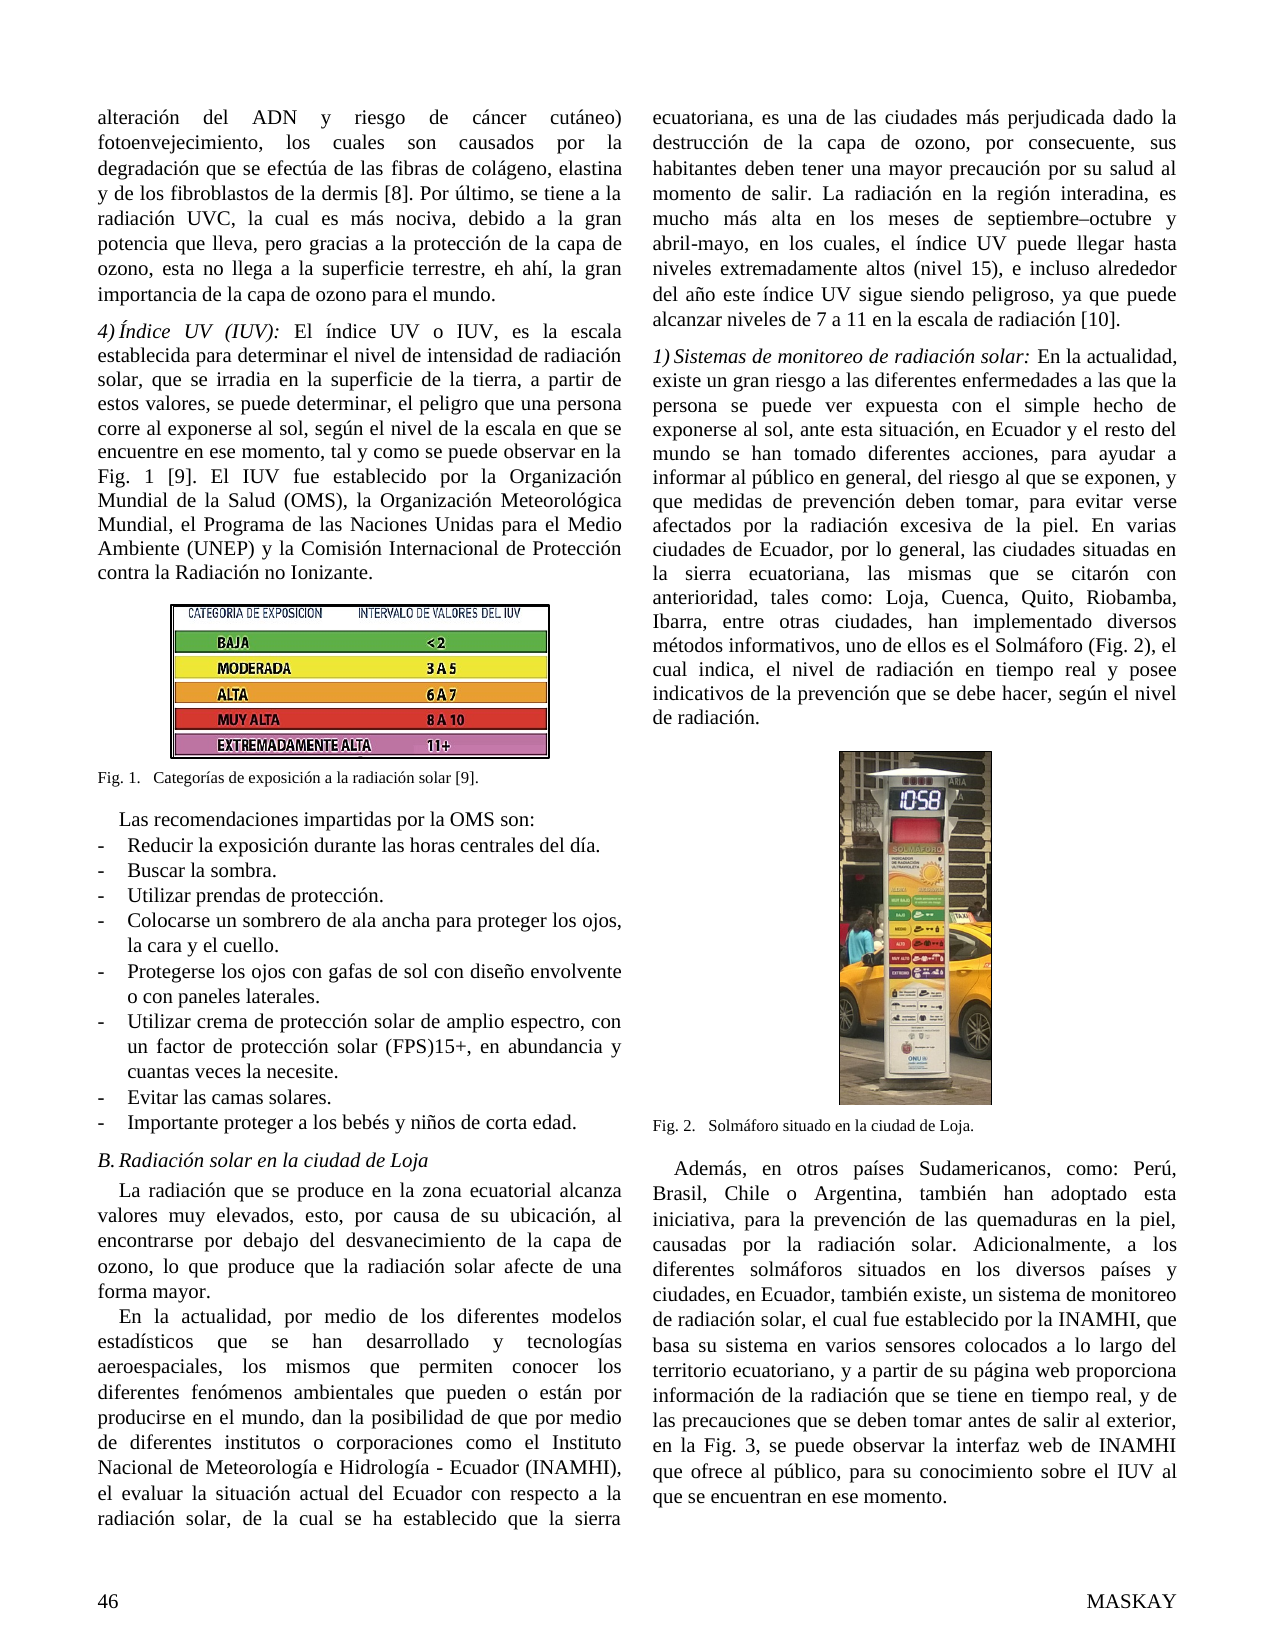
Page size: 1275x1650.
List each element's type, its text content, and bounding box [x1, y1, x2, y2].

text Las recomendaciones impartidas por la OMS son: [97, 807, 622, 831]
text Categorías de exposición a la radiación solar [9]. [97, 767, 622, 787]
text Además, en otros países Sudamericanos, como: Perú, Brasil, Chile o Argentina, también han adoptado esta iniciativa, para la prevención de las quemaduras en la piel, causadas por la radiación solar. Adicionalmente, a los diferentes solmáforos situados en los diversos países y ciudades, en Ecuador, también existe, un sistema de monitoreo de radiación solar, el cual fue establecido por la INAMHI, que basa su sistema en varios sensores colocados a lo largo del territorio ecuatoriano, y a partir de su página web proporciona información de la radiación que se tiene en tiempo real, y de las precauciones que se deben tomar antes de salir al exterior, en la Fig. 3, se puede observar la interfaz web de INAMHI que ofrece al público, para su conocimiento sobre el IUV al que se encuentran en ese momento. [652, 1156, 1177, 1508]
text La radiación que se produce en la zona ecuatorial alcanza valores muy elevados, esto, por causa de su ubicación, al encontrarse por debajo del desvanecimiento de la capa de ozono, lo que produce que la radiación solar afecte de una forma mayor. [97, 1178, 622, 1303]
subtitle Índice UV (IUV): El índice UV o IUV, es la escala establecida para determinar el nivel de intensidad de radiación solar, que se irradia en la superficie de la tierra, a partir de estos valores, se puede determinar, el peligro que una persona corre al exponerse al sol, según el nivel de la escala en que se encuentre en ese momento, tal y como se puede observar en la Fig. 1 [9]. El IUV fue establecido por la Organización Mundial de la Salud (OMS), la Organización Meteorológica Mundial, el Programa de las Naciones Unidas para el Medio Ambiente (UNEP) y la Comisión Internacional de Protección contra la Radiación no Ionizante. [97, 319, 622, 584]
list Evitar las camas solares. [97, 1085, 622, 1109]
list Buscar la sombra. [97, 858, 622, 882]
subtitle Radiación solar en la ciudad de Loja [97, 1148, 622, 1172]
subtitle Sistemas de monitoreo de radiación solar: En la actualidad, existe un gran riesgo a las diferentes enfermedades a las que la persona se puede ver expuesta con el simple hecho de exponerse al sol, ante esta situación, en Ecuador y el resto del mundo se han tomado diferentes acciones, para ayudar a informar al público en general, del riesgo al que se exponen, y que medidas de prevención deben tomar, para evitar verse afectados por la radiación excesiva de la piel. En varias ciudades de Ecuador, por lo general, las ciudades situadas en la sierra ecuatoriana, las mismas que se citarón con anterioridad, tales como: Loja, Cuenca, Quito, Riobamba, Ibarra, entre otras ciudades, han implementado diversos métodos informativos, uno de ellos es el Solmáforo (Fig. 2), el cual indica, el nivel de radiación en tiempo real y posee indicativos de la prevención que se debe hacer, según el nivel de radiación. [652, 344, 1177, 729]
text En la actualidad, por medio de los diferentes modelos estadísticos que se han desarrollado y tecnologías aeroespaciales, los mismos que permiten conocer los diferentes fenómenos ambientales que pueden o están por producirse en el mundo, dan la posibilidad de que por medio de diferentes institutos o corporaciones como el Instituto Nacional de Meteorología e Hidrología - Ecuador (INAMHI), el evaluar la situación actual del Ecuador con respecto a la radiación solar, de la cual se ha establecido que la sierra ecuatoriana, es una de las ciudades más perjudicada dado la destrucción de la capa de ozono, por consecuente, sus habitantes deben tener una mayor precaución por su salud al momento de salir. La radiación en la región interadina, es mucho más alta en los meses de septiembre–octubre y abril-mayo, en los cuales, el índice UV puede llegar hasta niveles extremadamente altos (nivel 15), e incluso alrededor del año este índice UV sigue siendo peligroso, ya que puede alcanzar niveles de 7 a 11 en la escala de radiación [10]. [652, 105, 1177, 331]
list Utilizar prendas de protección. [97, 883, 622, 907]
text Solmáforo situado en la ciudad de Loja. [652, 1116, 1177, 1135]
list Protegerse los ojos con gafas de sol con diseño envolvente o con paneles laterales. [97, 959, 622, 1008]
list Utilizar crema de protección solar de amplio espectro, con un factor de protección solar (FPS)15+, en abundancia y cuantas veces la necesite. [97, 1009, 622, 1083]
list Importante proteger a los bebés y niños de corta edad. [97, 1110, 622, 1134]
text En la actualidad, por medio de los diferentes modelos estadísticos que se han desarrollado y tecnologías aeroespaciales, los mismos que permiten conocer los diferentes fenómenos ambientales que pueden o están por producirse en el mundo, dan la posibilidad de que por medio de diferentes institutos o corporaciones como el Instituto Nacional de Meteorología e Hidrología - Ecuador (INAMHI), el evaluar la situación actual del Ecuador con respecto a la radiación solar, de la cual se ha establecido que la sierra ecuatoriana, es una de las ciudades más perjudicada dado la destrucción de la capa de ozono, por consecuente, sus habitantes deben tener una mayor precaución por su salud al momento de salir. La radiación en la región interadina, es mucho más alta en los meses de septiembre–octubre y abril-mayo, en los cuales, el índice UV puede llegar hasta niveles extremadamente altos (nivel 15), e incluso alrededor del año este índice UV sigue siendo peligroso, ya que puede alcanzar niveles de 7 a 11 en la escala de radiación [10]. [97, 1304, 622, 1530]
list Colocarse un sombrero de ala ancha para proteger los ojos, la cara y el cuello. [97, 908, 622, 957]
picture [172, 606, 548, 757]
picture [840, 752, 991, 1105]
list Reducir la exposición durante las horas centrales del día. [97, 833, 622, 857]
